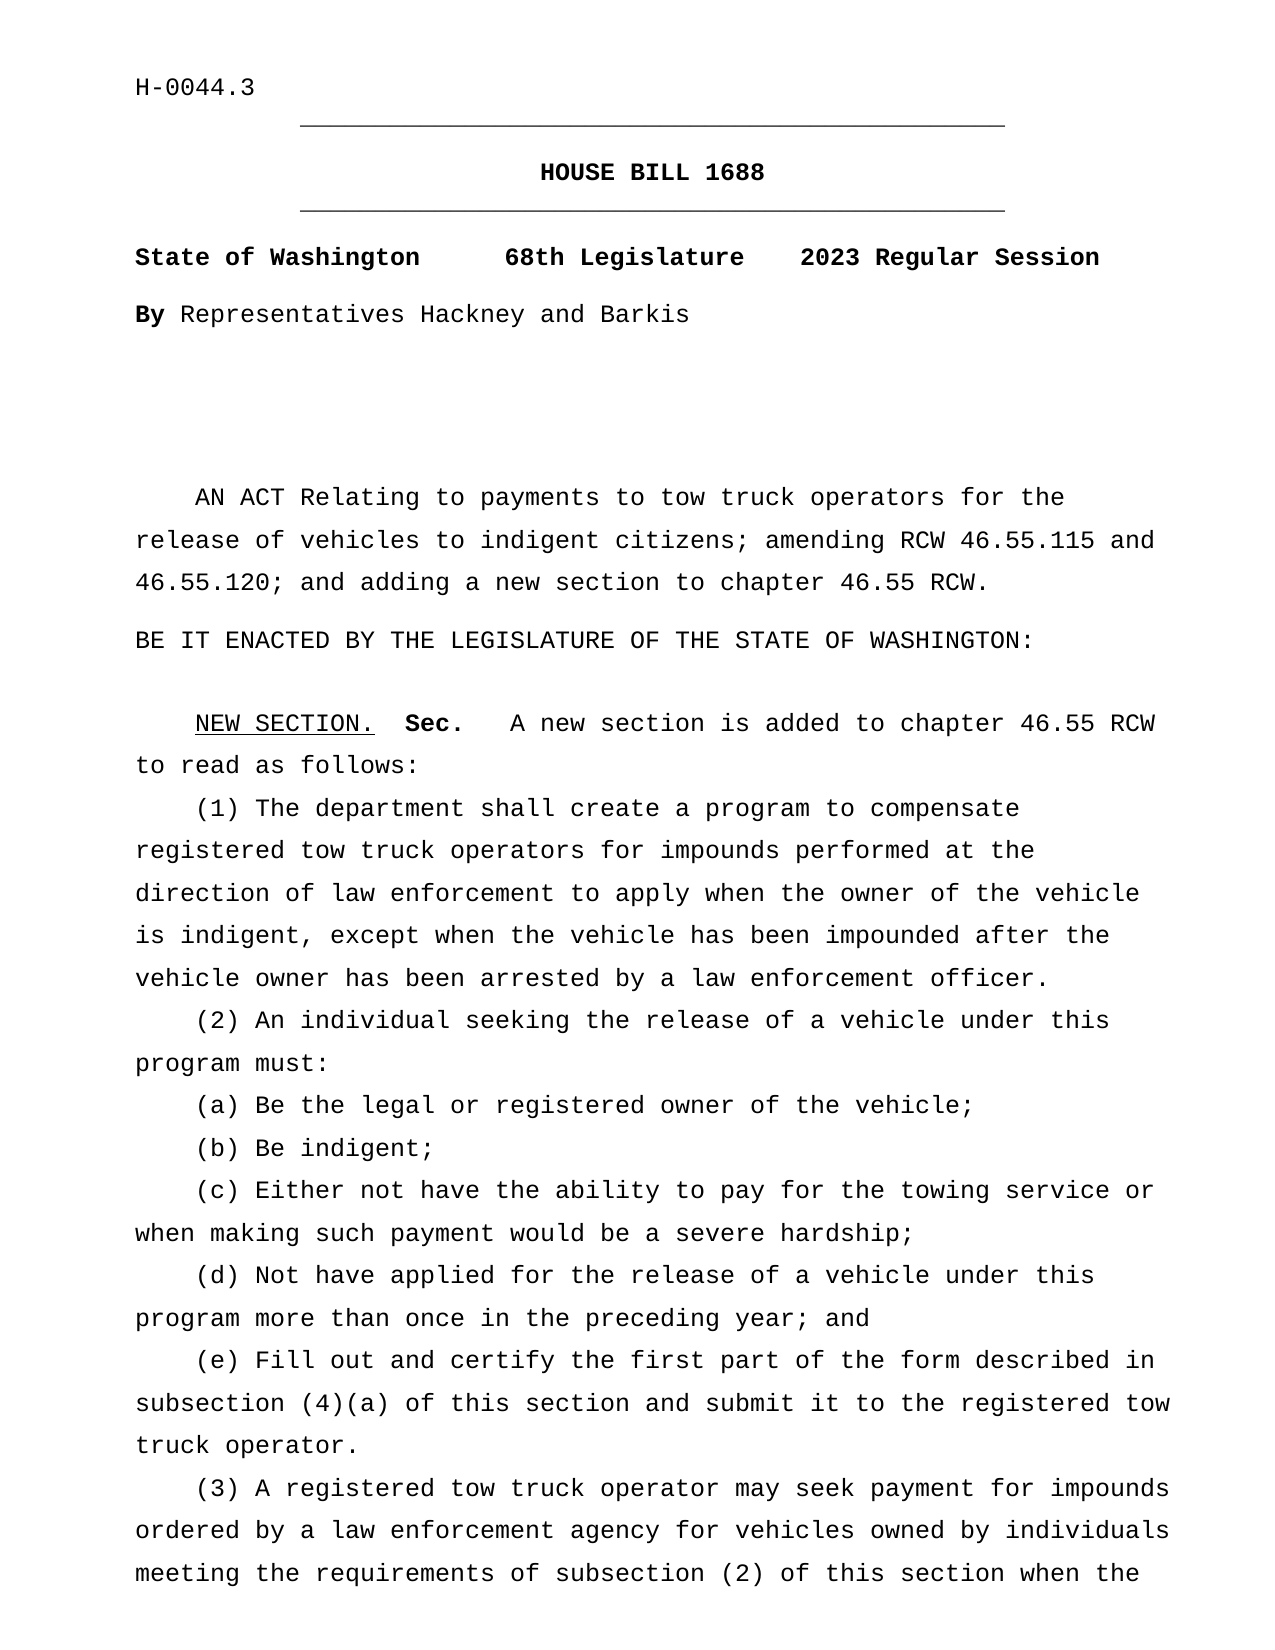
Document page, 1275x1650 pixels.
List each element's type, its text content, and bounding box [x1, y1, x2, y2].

text By Representatives Hackney and Barkis [135, 302, 1170, 330]
text (a) Be the legal or registered owner of the vehicle; [135, 1080, 1170, 1122]
text _______________________________________________ [135, 188, 1170, 217]
text (d) Not have applied for the release of a vehicle under this program more than once in the preceding year; and [135, 1250, 1170, 1335]
text (e) Fill out and certify the first part of the form described in subsection (4)(a) of this section and submit it to the registered tow truck operator. [135, 1335, 1170, 1462]
text H-0044.3 [135, 75, 1170, 103]
text (2) An individual seeking the release of a vehicle under this program must: [135, 995, 1170, 1080]
text BE IT ENACTED BY THE LEGISLATURE OF THE STATE OF WASHINGTON: [135, 627, 1170, 656]
text _______________________________________________ [135, 103, 1170, 132]
text (c) Either not have the ability to pay for the towing service or when making such payment would be a severe hardship; [135, 1165, 1170, 1250]
text AN ACT Relating to payments to tow truck operators for the release of vehicles to indigent citizens; amending RCW 46.55.115 and 46.55.120; and adding a new section to chapter 46.55 RCW. [135, 472, 1170, 599]
text NEW SECTION. Sec. A new section is added to chapter 46.55 RCW to read as follows: [135, 697, 1170, 782]
text State of Washington 68th Legislature 2023 Regular Session [135, 245, 1170, 273]
text HOUSE BILL 1688 [135, 160, 1170, 188]
text (b) Be indigent; [135, 1122, 1170, 1165]
text (1) The department shall create a program to compensate registered tow truck operators for impounds performed at the direction of law enforcement to apply when the owner of the vehicle is indigent, except when the vehicle has been impounded after the vehicle owner has been arrested by a law enforcement officer. [135, 782, 1170, 995]
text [135, 1462, 1170, 1590]
